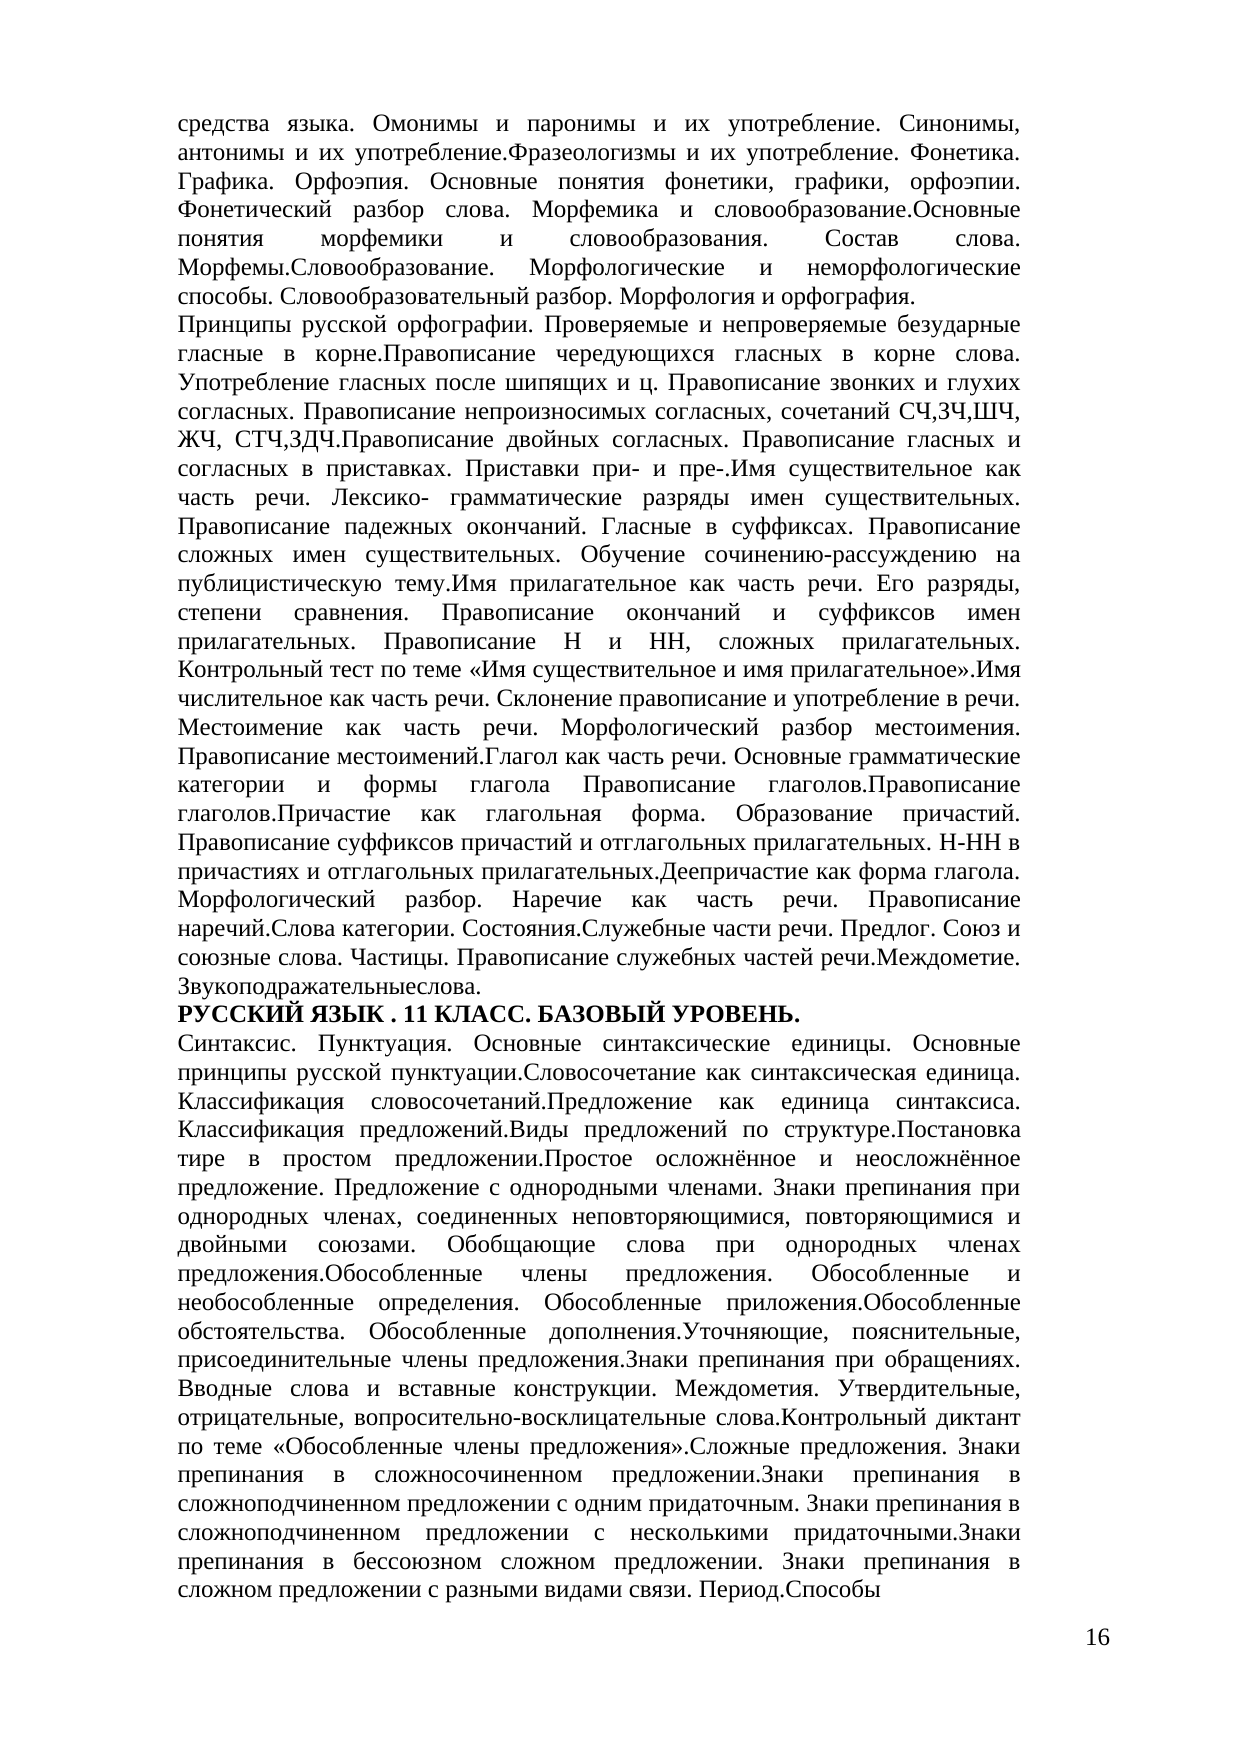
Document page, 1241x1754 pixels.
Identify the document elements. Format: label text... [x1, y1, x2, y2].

text Синтаксис. Пунктуация. Основные синтаксические единицы. Основные принципы русской пунктуации.Словосочетание как синтаксическая единица. Классификация словосочетаний.Предложение как единица синтаксиса. Классификация предложений.Виды предложений по структуре.Постановка тире в простом предложении.Простое осложнённое и неосложнённое предложение. Предложение с однородными членами. Знаки препинания при однородных членах, соединенных неповторяющимися, повторяющимися и двойными союзами. Обобщающие слова при однородных членах предложения.Обособленные члены предложения. Обособленные и необособленные определения. Обособленные приложения.Обособленные обстоятельства. Обособленные дополнения.Уточняющие, пояснительные, присоединительные члены предложения.Знаки препинания при обращениях. Вводные слова и вставные конструкции. Междометия. Утвердительные, отрицательные, вопросительно-восклицательные слова.Контрольный диктант по теме «Обособленные члены предложения».Сложные предложения. Знаки препинания в сложносочиненном предложении.Знаки препинания в сложноподчиненном предложении с одним придаточным. Знаки препинания в сложноподчиненном предложении с несколькими придаточными.Знаки препинания в бессоюзном сложном предложении. Знаки препинания в сложном предложении с разными видами связи. Период.Способы [177, 1028, 1021, 1603]
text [177, 108, 1021, 309]
text Принципы русской орфографии. Проверяемые и непроверяемые безударные гласные в корне.Правописание чередующихся гласных в корне слова. Употребление гласных после шипящих и ц. Правописание звонких и глухих согласных. Правописание непроизносимых согласных, сочетаний СЧ,ЗЧ,ШЧ, ЖЧ, СТЧ,ЗДЧ.Правописание двойных согласных. Правописание гласных и согласных в приставках. Приставки при- и пре-.Имя существительное как часть речи. Лексико- грамматические разряды имен существительных. Правописание падежных окончаний. Гласные в суффиксах. Правописание сложных имен существительных. Обучение сочинению-рассуждению на публицистическую тему.Имя прилагательное как часть речи. Его разряды, степени сравнения. Правописание окончаний и суффиксов имен прилагательных. Правописание Н и НН, сложных прилагательных. Контрольный тест по теме «Имя существительное и имя прилагательное».Имя числительное как часть речи. Склонение правописание и употребление в речи. Местоимение как часть речи. Морфологический разбор местоимения. Правописание местоимений.Глагол как часть речи. Основные грамматические категории и формы глагола Правописание глаголов.Правописание глаголов.Причастие как глагольная форма. Образование причастий. Правописание суффиксов причастий и отглагольных прилагательных. Н-НН в причастиях и отглагольных прилагательных.Деепричастие как форма глагола. Морфологический разбор. Наречие как часть речи. Правописание наречий.Слова категории. Состояния.Служебные части речи. Предлог. Союз и союзные слова. Частицы. Правописание служебных частей речи.Междометие. Звукоподражательныеслова. [177, 309, 1021, 999]
text РУССКИЙ ЯЗЫК . 11 КЛАСС. БАЗОВЫЙ УРОВЕНЬ. [177, 999, 1137, 1028]
